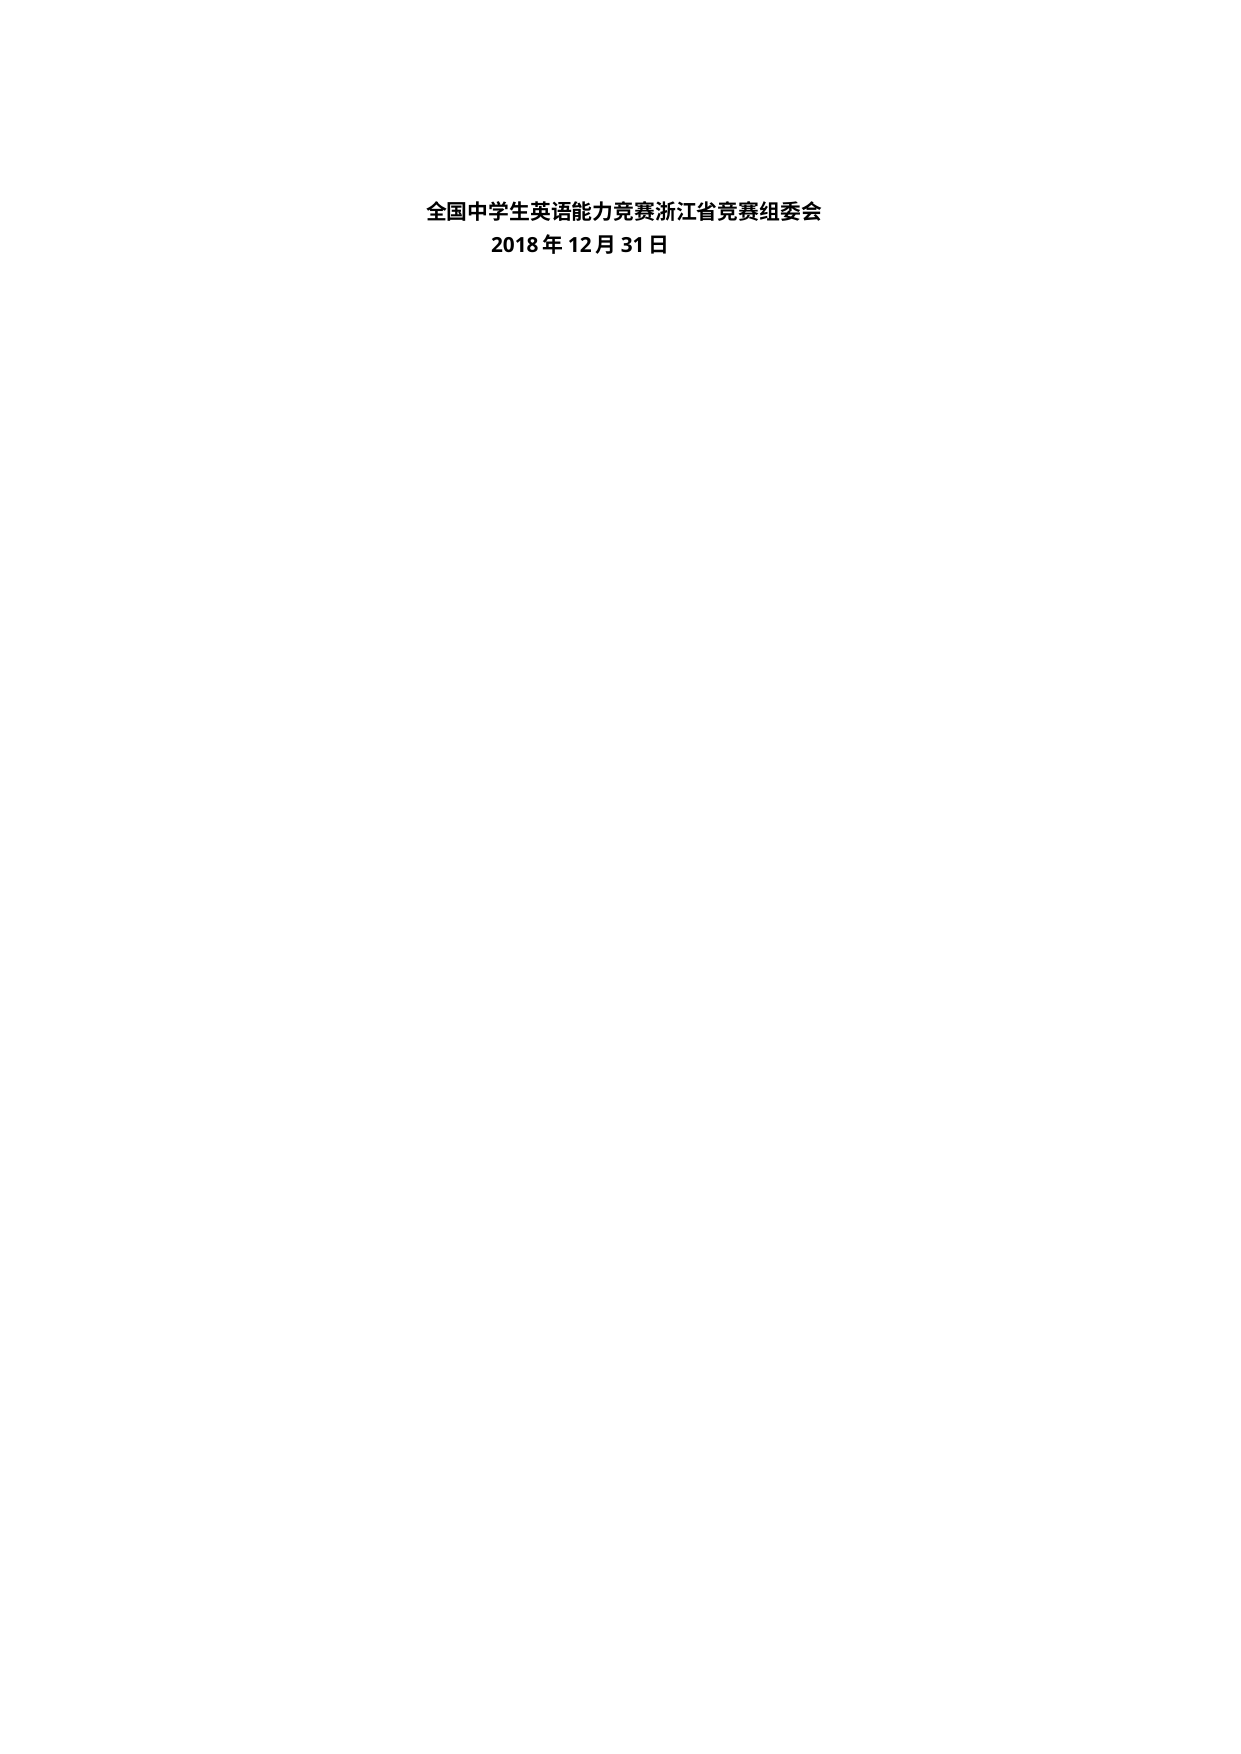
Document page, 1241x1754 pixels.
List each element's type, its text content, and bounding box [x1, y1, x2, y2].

text 2018年12月31日 [187, 227, 1053, 259]
text 全国中学生英语能力竞赛浙江省竞赛组委会 [187, 194, 1053, 227]
